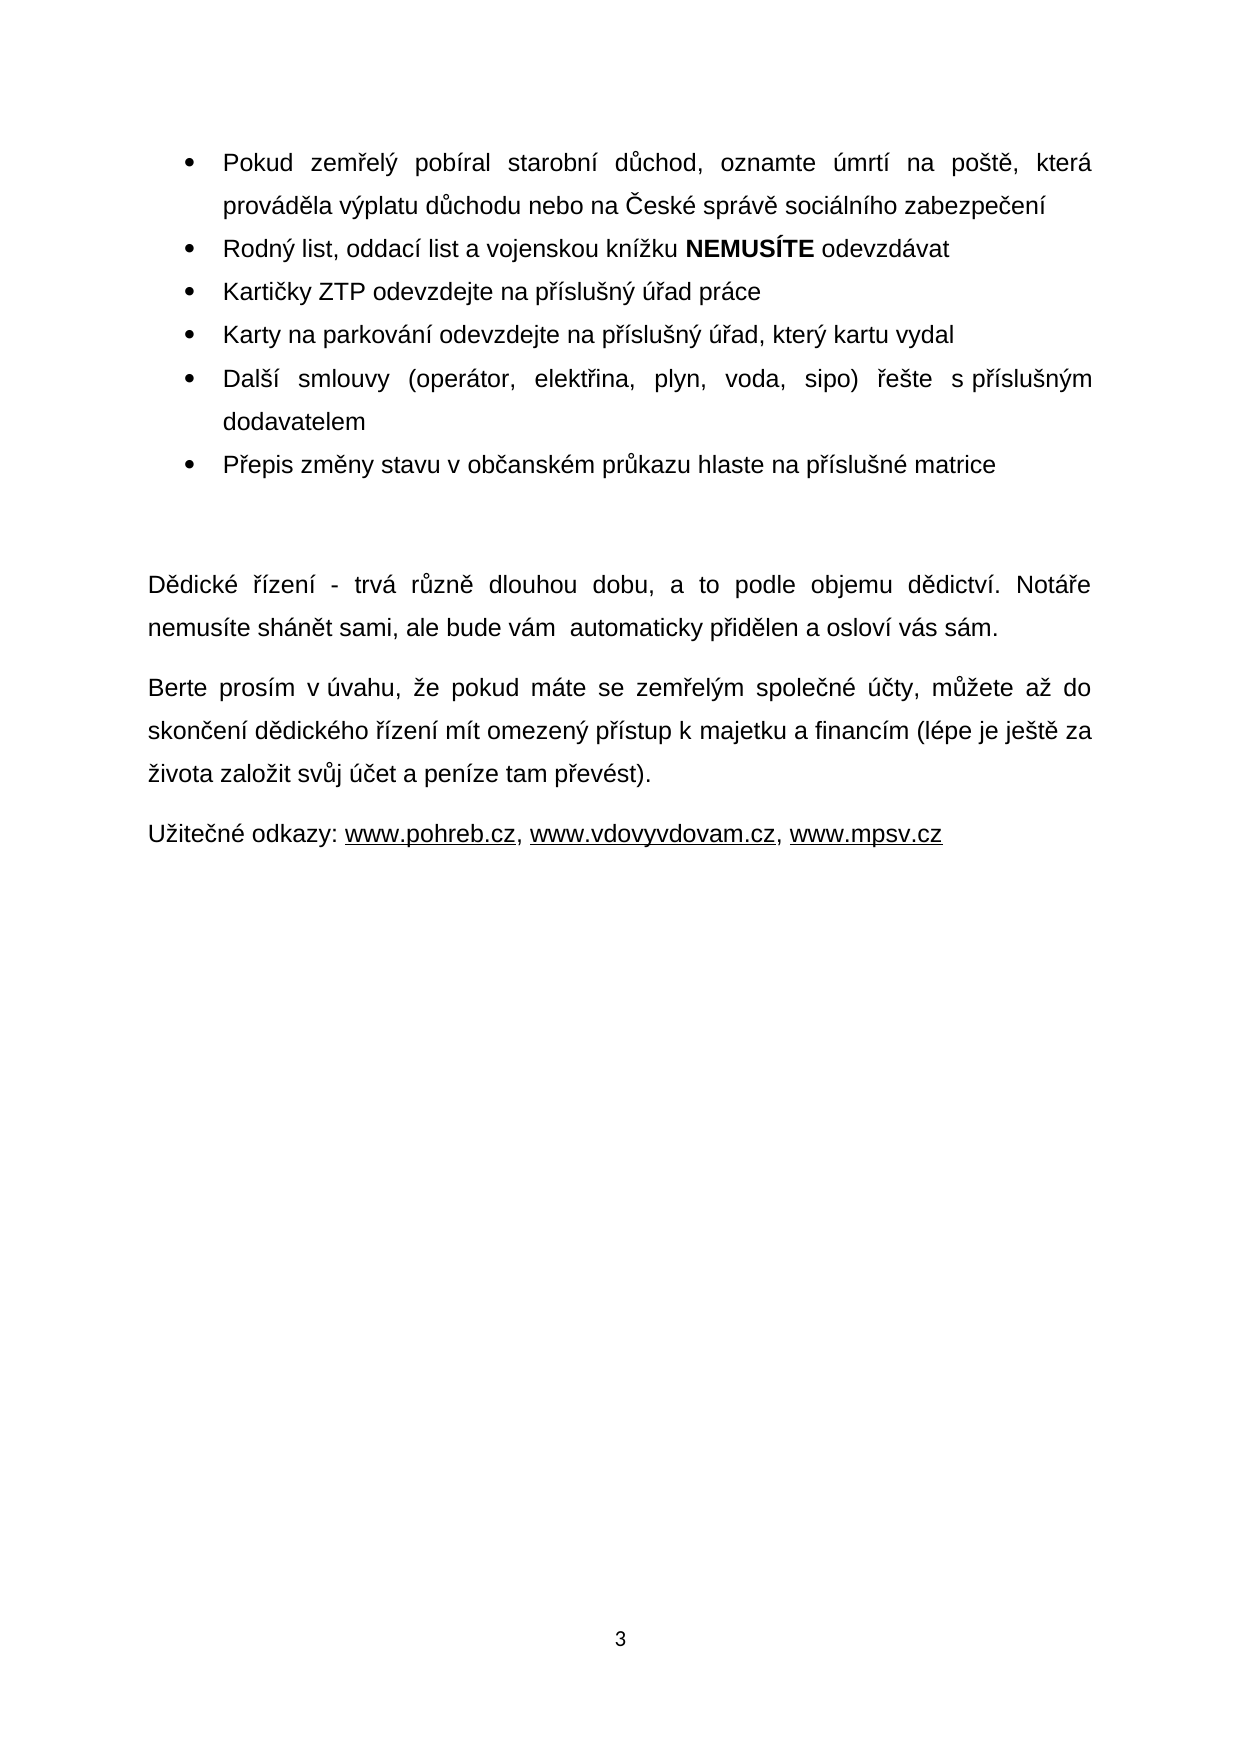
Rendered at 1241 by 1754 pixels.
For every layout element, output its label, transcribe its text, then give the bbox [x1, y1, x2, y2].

list Pokud zemřelý pobíral starobní důchod, oznamte úmrtí na poště, která prováděla výplatu důchodu nebo na České správě sociálního zabezpečení [185, 148, 1093, 219]
list Další smlouvy (operátor, elektřina, plyn, voda, sipo) řešte s příslušným dodavatelem [185, 364, 1093, 436]
list Rodný list, oddací list a vojenskou knížku NEMUSÍTE odevzdávat [185, 234, 1093, 263]
list Karty na parkování odevzdejte na příslušný úřad, který kartu vydal [185, 320, 1093, 349]
text Užitečné odkazy: www.pohreb.cz, www.vdovyvdovam.cz, www.mpsv.cz [148, 819, 1093, 847]
list Kartičky ZTP odevzdejte na příslušný úřad práce [185, 277, 1093, 306]
text Dědické řízení - trvá různě dlouhou dobu, a to podle objemu dědictví. Notáře nemusíte shánět sami, ale bude vám automaticky přidělen a osloví vás sám. [148, 570, 1093, 642]
text Berte prosím v úvahu, že pokud máte se zemřelým společné účty, můžete až do skončení dědického řízení mít omezený přístup k majetku a financím (lépe je ještě za života založit svůj účet a peníze tam převést). [148, 673, 1093, 788]
list Přepis změny stavu v občanském průkazu hlaste na příslušné matrice [185, 450, 1093, 479]
